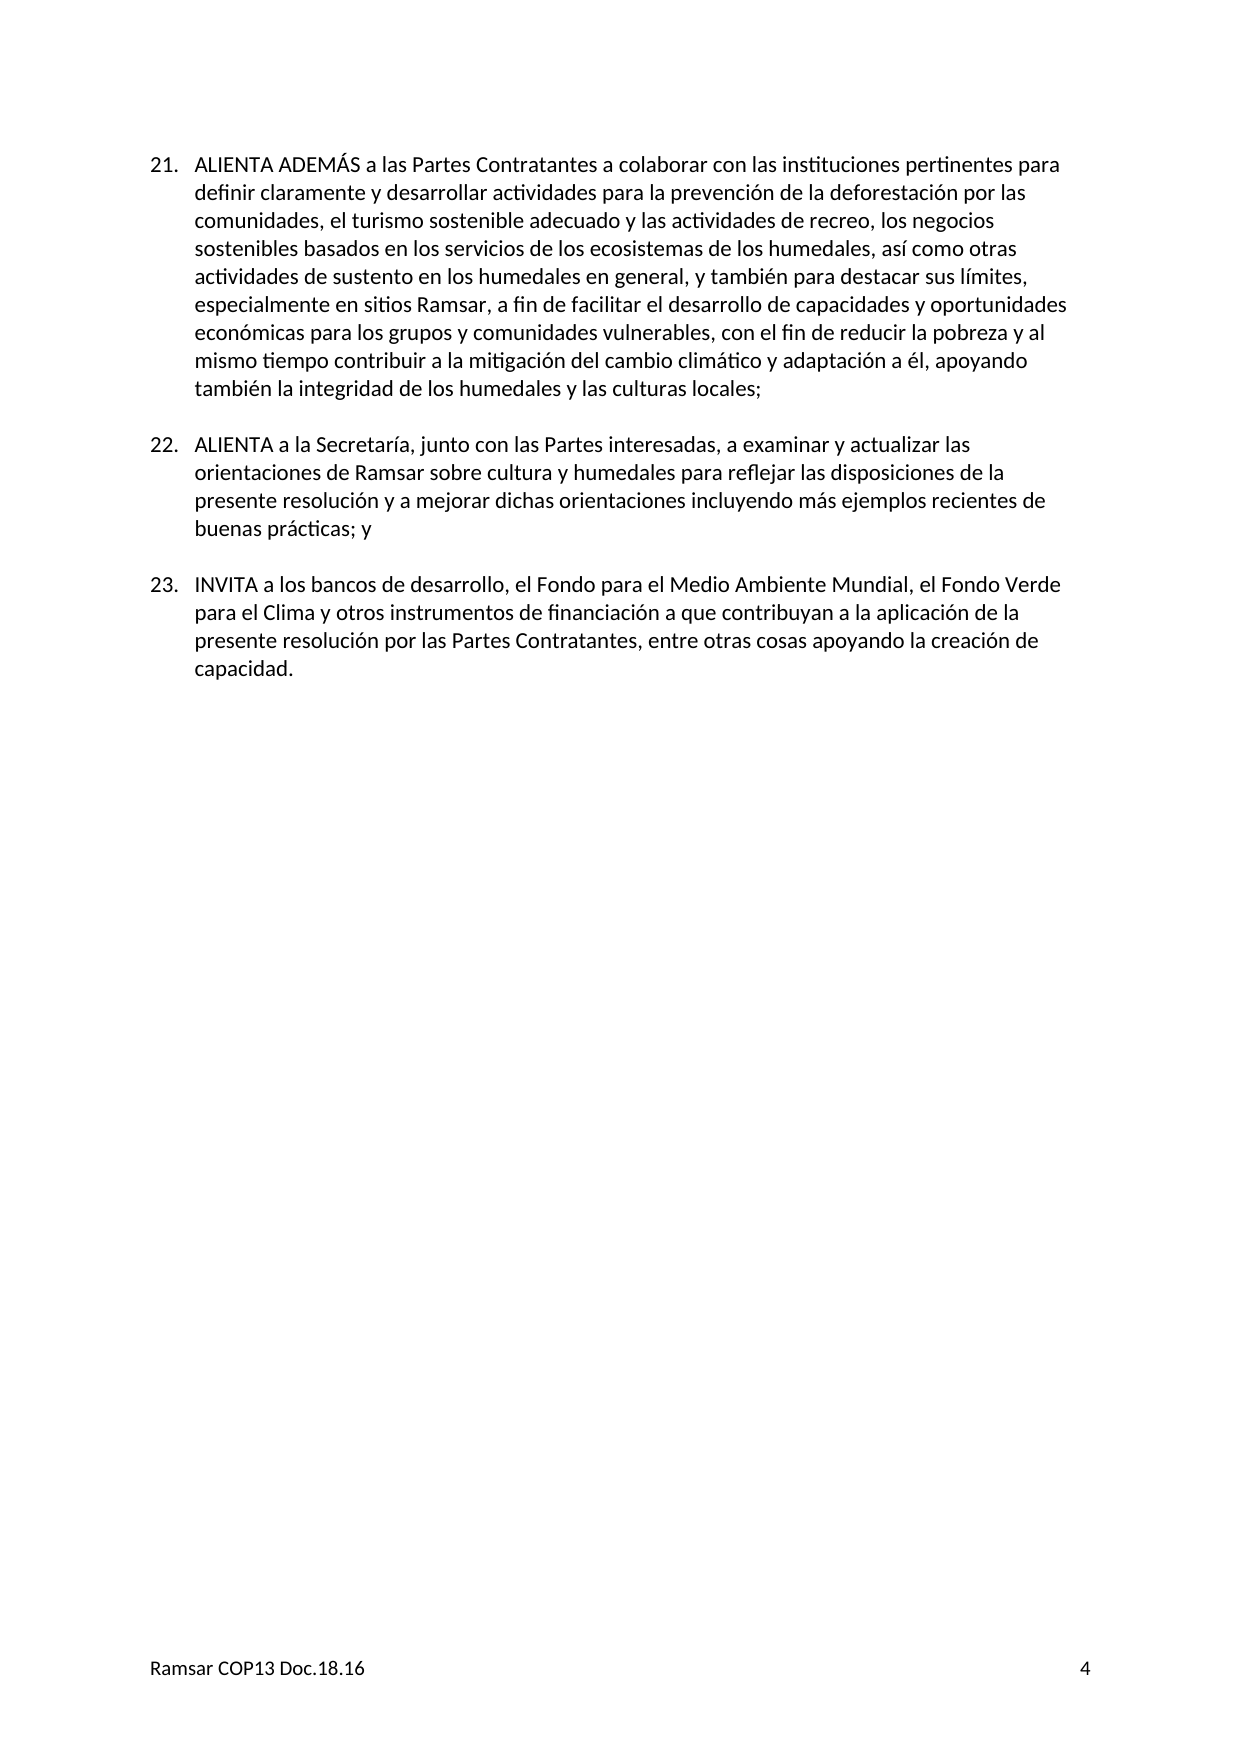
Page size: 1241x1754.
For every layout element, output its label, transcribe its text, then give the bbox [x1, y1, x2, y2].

text 21. ALIENTA ADEMÁS a las Partes Contratantes a colaborar con las instituciones pertinentes para definir claramente y desarrollar actividades para la prevención de la deforestación por las comunidades, el turismo sostenible adecuado y las actividades de recreo, los negocios sostenibles basados en los servicios de los ecosistemas de los humedales, así como otras actividades de sustento en los humedales en general, y también para destacar sus límites, especialmente en sitios Ramsar, a fin de facilitar el desarrollo de capacidades y oportunidades económicas para los grupos y comunidades vulnerables, con el fin de reducir la pobreza y al mismo tiempo contribuir a la mitigación del cambio climático y adaptación a él, apoyando también la integridad de los humedales y las culturas locales; [150, 150, 1090, 402]
text 23. INVITA a los bancos de desarrollo, el Fondo para el Medio Ambiente Mundial, el Fondo Verde para el Clima y otros instrumentos de financiación a que contribuyan a la aplicación de la presente resolución por las Partes Contratantes, entre otras cosas apoyando la creación de capacidad. [150, 570, 1090, 682]
text 22. ALIENTA a la Secretaría, junto con las Partes interesadas, a examinar y actualizar las orientaciones de Ramsar sobre cultura y humedales para reflejar las disposiciones de la presente resolución y a mejorar dichas orientaciones incluyendo más ejemplos recientes de buenas prácticas; y [150, 430, 1090, 542]
